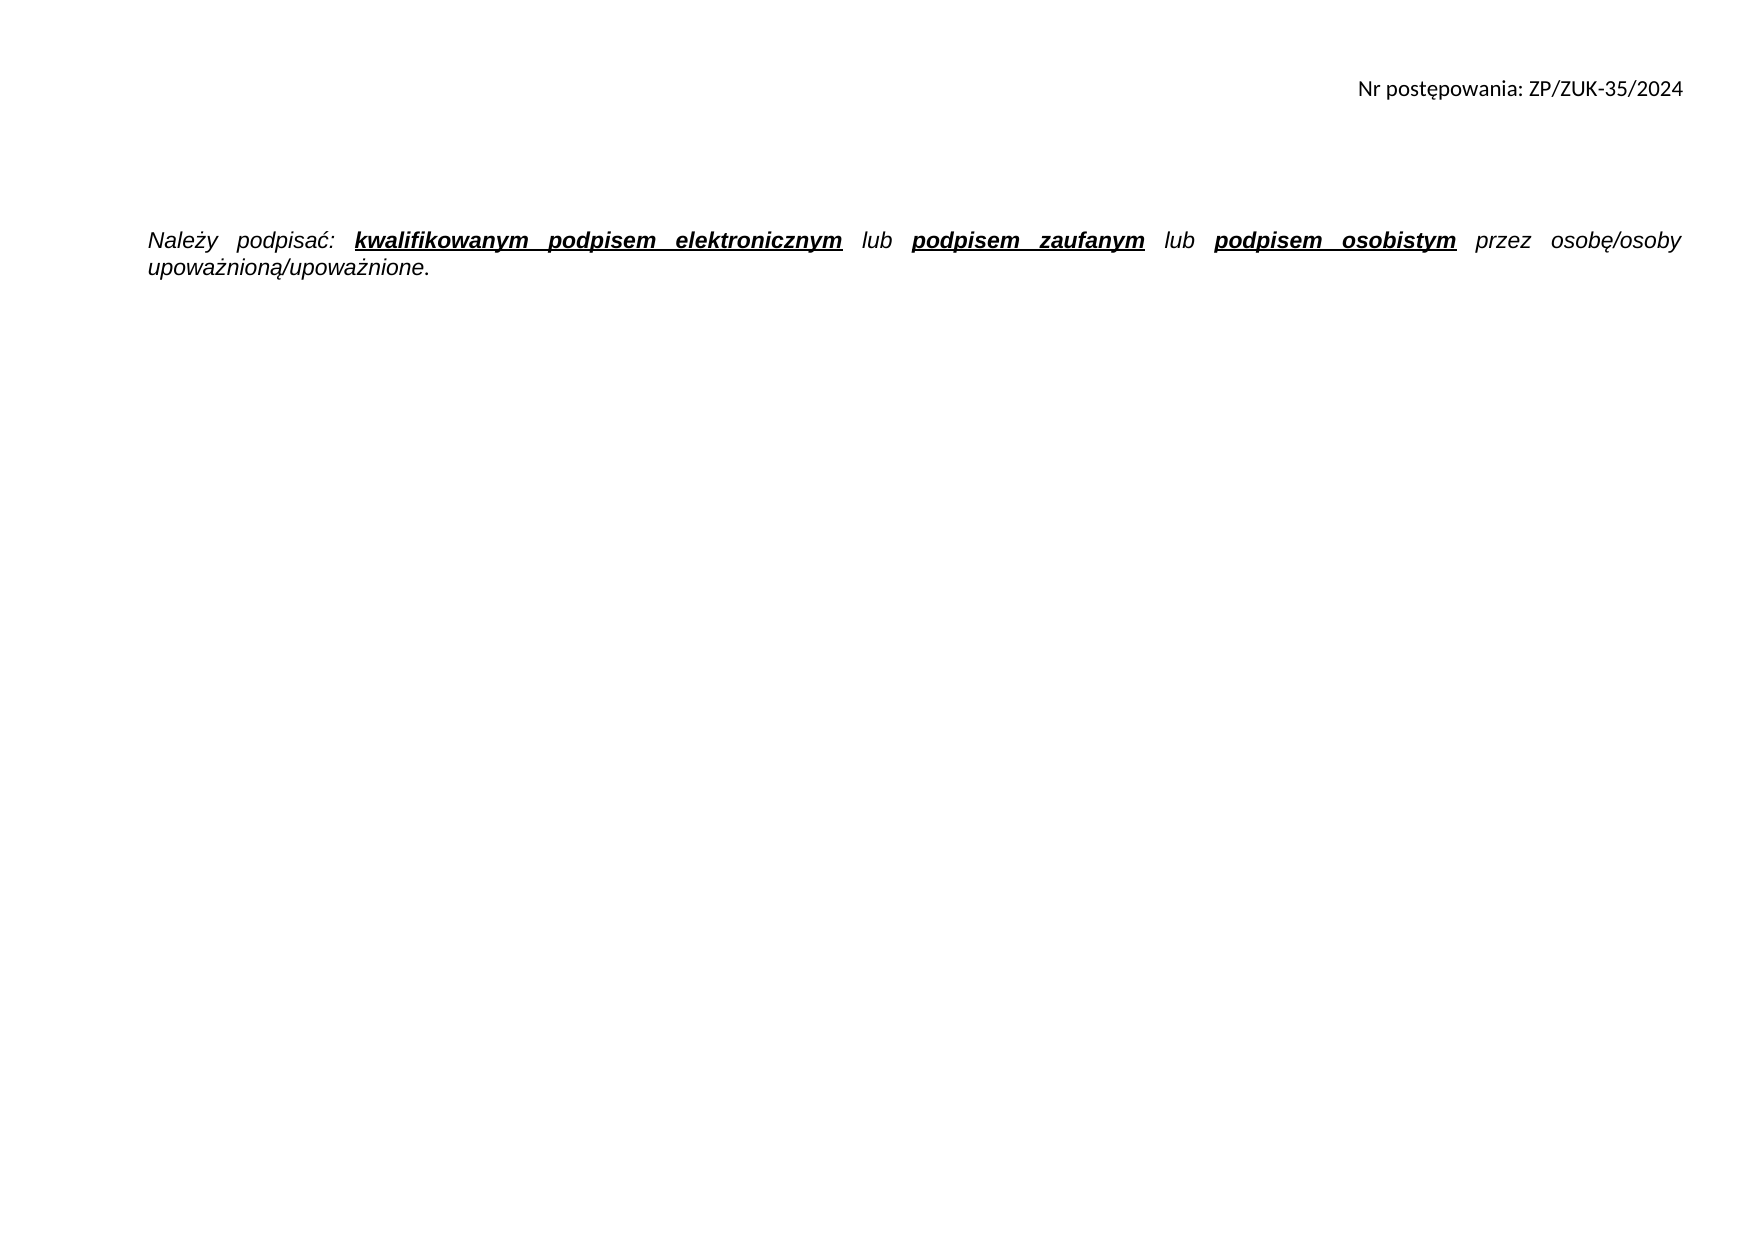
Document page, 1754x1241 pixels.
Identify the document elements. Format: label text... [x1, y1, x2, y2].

text Należy podpisać: kwalifikowanym podpisem elektronicznym lub podpisem zaufanym lub podpisem osobistym przez osobę/osoby upoważnioną/upoważnione. [148, 227, 1683, 281]
